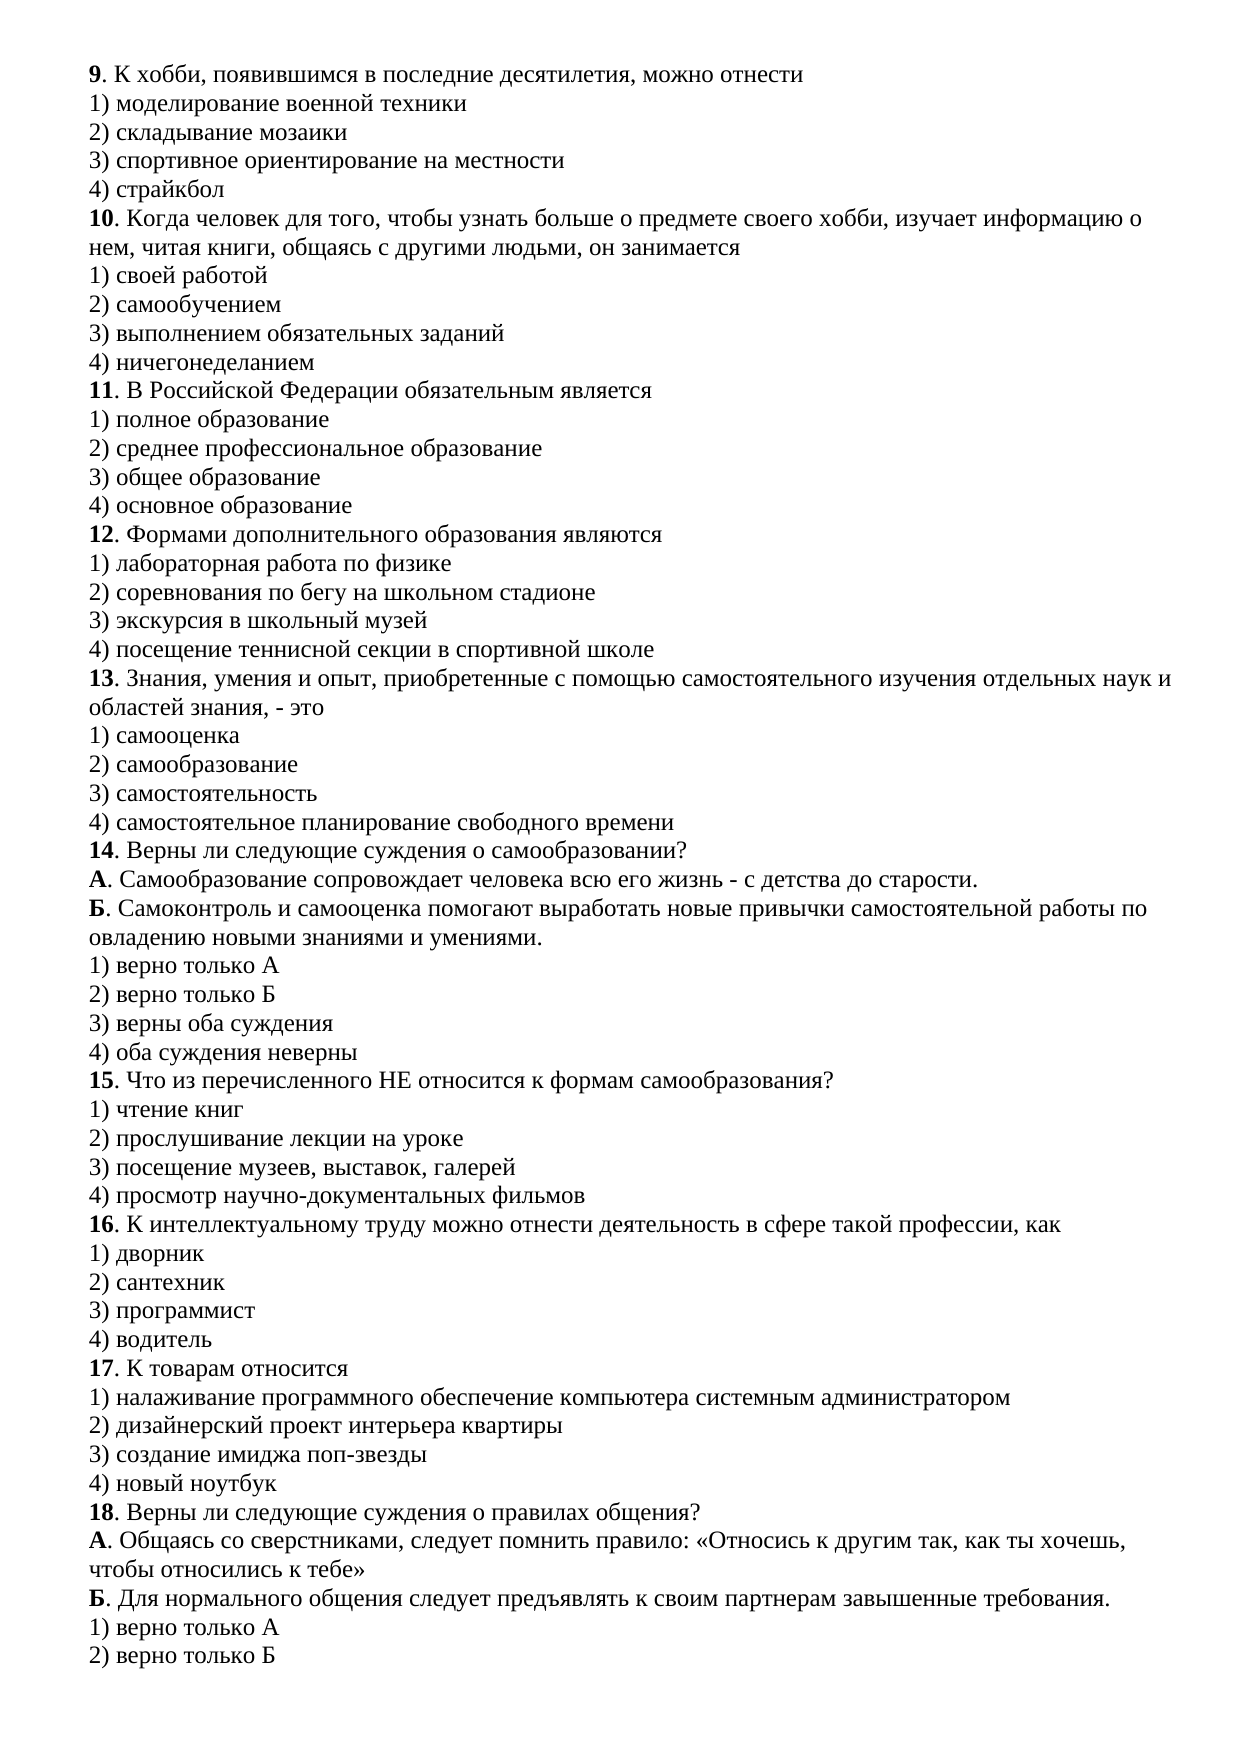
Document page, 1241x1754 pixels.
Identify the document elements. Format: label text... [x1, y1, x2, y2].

text 4) основное образование [89, 490, 1181, 519]
text 17. К товарам относится [89, 1353, 1181, 1382]
text 14. Верны ли следующие суждения о самообразовании? [89, 835, 1181, 864]
text 4) самостоятельное планирование свободного времени [89, 807, 1181, 835]
text 4) оба суждения неверны [89, 1037, 1181, 1065]
text 1) самооценка [89, 720, 1181, 749]
text 3) экскурсия в школьный музей [89, 605, 1181, 634]
text 13. Знания, умения и опыт, приобретенные с помощью самостоятельного изучения отдельных наук и областей знания, - это [89, 663, 1181, 720]
text 3) выполнением обязательных заданий [89, 318, 1181, 347]
text 3) создание имиджа поп-звезды [89, 1439, 1181, 1468]
text 1) налаживание программного обеспечение компьютера системным администратором [89, 1382, 1181, 1410]
text 12. Формами дополнительного образования являются [89, 519, 1181, 548]
text 3) верны оба суждения [89, 1008, 1181, 1037]
text 1) полное образование [89, 404, 1181, 433]
text А. Самообразование сопровождает человека всю его жизнь - с детства до старости. [89, 864, 1181, 893]
text 3) самостоятельность [89, 778, 1181, 807]
text 4) просмотр научно-документальных фильмов [89, 1180, 1181, 1209]
text Б. Самоконтроль и самооценка помогают выработать новые привычки самостоятельной работы по овладению новыми знаниями и умениями. [89, 893, 1181, 950]
text 4) ничегонеделанием [89, 347, 1181, 375]
text 1) своей работой [89, 260, 1181, 289]
text А. Общаясь со сверстниками, следует помнить правило: «Относись к другим так, как ты хочешь, чтобы относились к тебе» [89, 1525, 1181, 1583]
text 1) чтение книг [89, 1094, 1181, 1123]
text 3) общее образование [89, 462, 1181, 490]
text 4) посещение теннисной секции в спортивной школе [89, 634, 1181, 663]
text 1) верно только А [89, 950, 1181, 979]
text Б. Для нормального общения следует предъявлять к своим партнерам завышенные требования. [89, 1583, 1181, 1612]
text 2) самообучением [89, 289, 1181, 318]
text 2) соревнования по бегу на школьном стадионе [89, 577, 1181, 605]
text 1) лабораторная работа по физике [89, 548, 1181, 577]
text 4) новый ноутбук [89, 1468, 1181, 1497]
text 15. Что из перечисленного НЕ относится к формам самообразования? [89, 1065, 1181, 1094]
text 2) самообразование [89, 749, 1181, 778]
text 2) верно только Б [89, 1640, 1181, 1669]
text 1) моделирование военной техники [89, 88, 1181, 117]
text 4) страйкбол [89, 174, 1181, 203]
text 18. Верны ли следующие суждения о правилах общения? [89, 1497, 1181, 1525]
text 4) водитель [89, 1324, 1181, 1353]
text 2) дизайнерский проект интерьера квартиры [89, 1410, 1181, 1439]
text 3) спортивное ориентирование на местности [89, 145, 1181, 174]
text 1) дворник [89, 1238, 1181, 1267]
text 10. Когда человек для того, чтобы узнать больше о предмете своего хобби, изучает информацию о нем, читая книги, общаясь с другими людьми, он занимается [89, 203, 1181, 260]
text 16. К интеллектуальному труду можно отнести деятельность в сфере такой профессии, как [89, 1209, 1181, 1238]
text 2) складывание мозаики [89, 117, 1181, 145]
text 2) сантехник [89, 1267, 1181, 1295]
text 3) посещение музеев, выставок, галерей [89, 1152, 1181, 1180]
text 3) программист [89, 1295, 1181, 1324]
text 9. К хобби, появившимся в последние десятилетия, можно отнести [89, 59, 1181, 88]
text 1) верно только А [89, 1612, 1181, 1640]
text 2) верно только Б [89, 979, 1181, 1008]
text 2) прослушивание лекции на уроке [89, 1123, 1181, 1152]
text 2) среднее профессиональное образование [89, 433, 1181, 462]
text 11. В Российской Федерации обязательным является [89, 375, 1181, 404]
